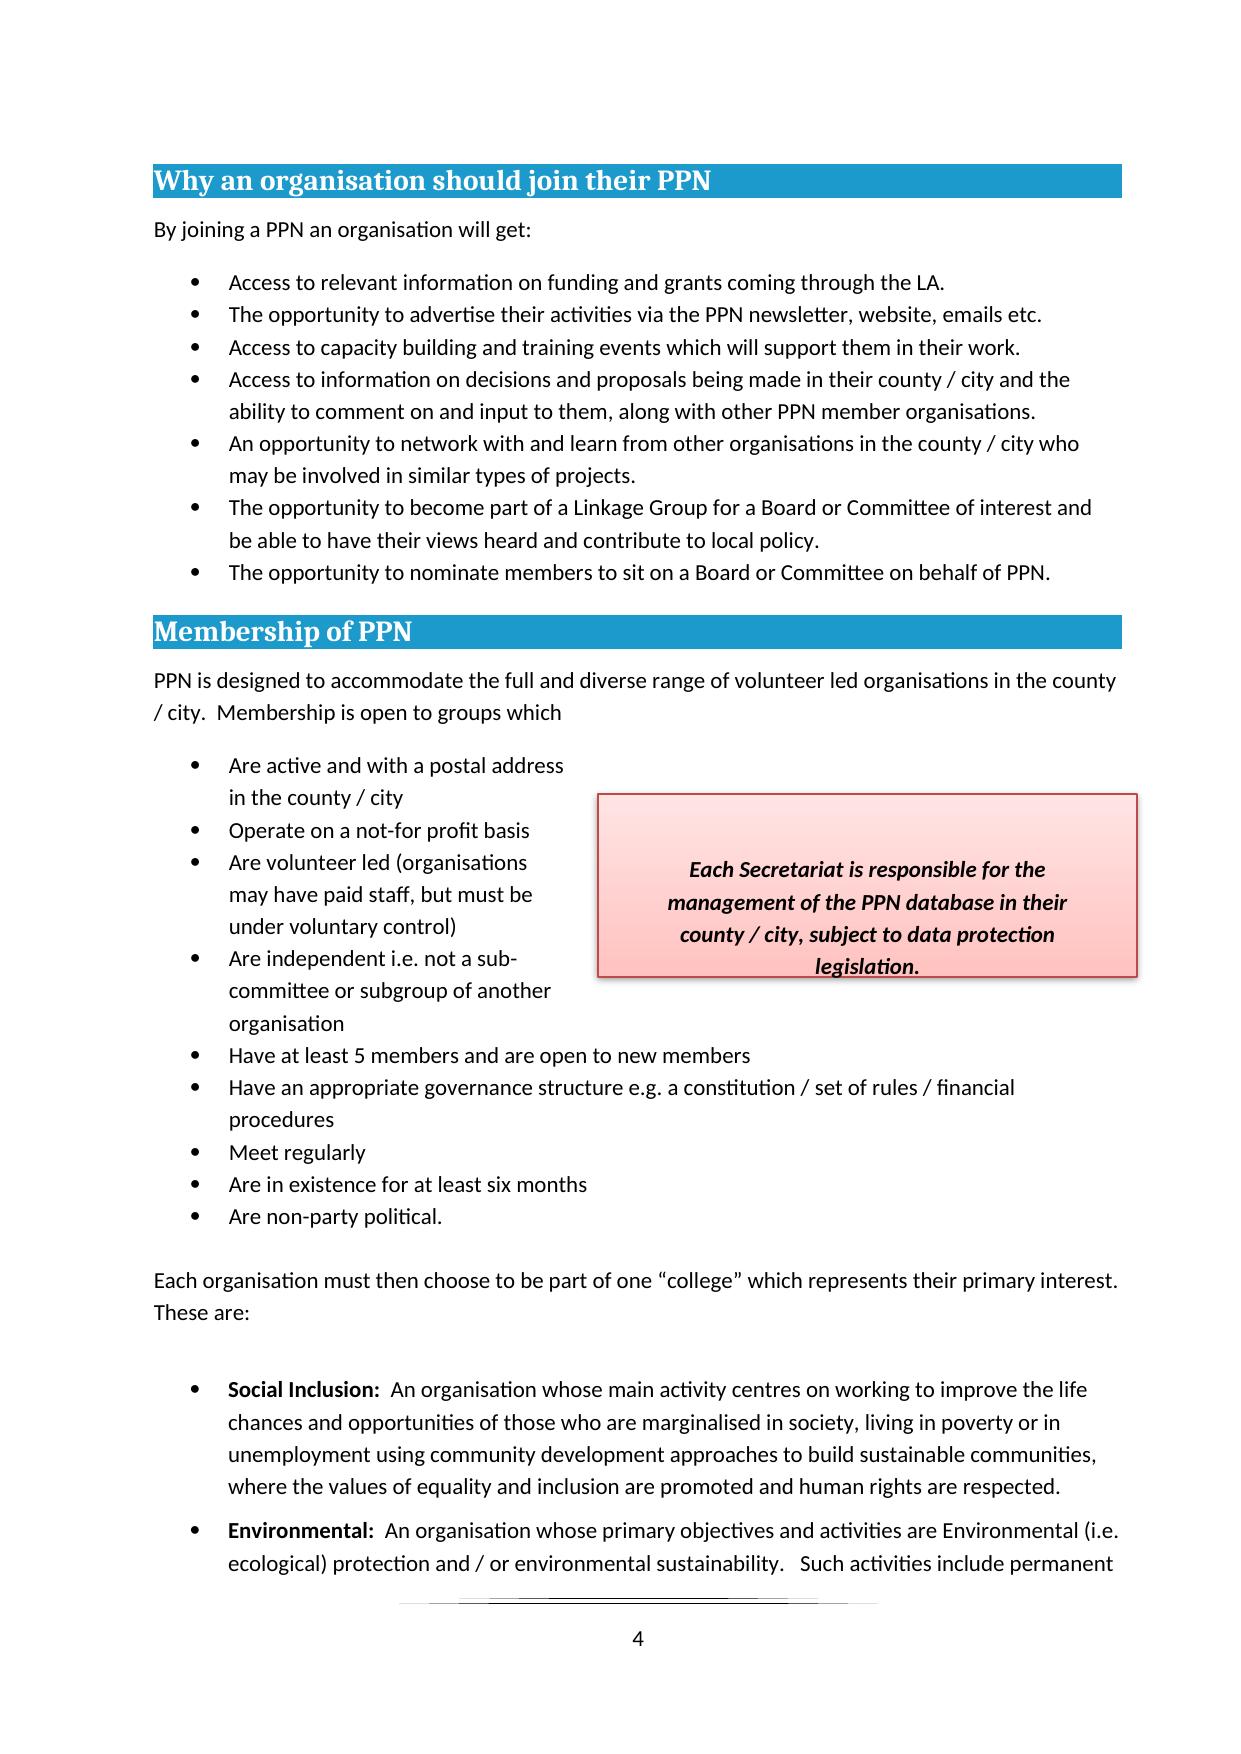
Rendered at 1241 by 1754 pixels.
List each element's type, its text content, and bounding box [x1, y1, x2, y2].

list Meet regularly [191, 1138, 1122, 1166]
list The opportunity to advertise their activities via the PPN newsletter, website, emails etc. [191, 300, 1122, 328]
list Social Inclusion: An organisation whose main activity centres on working to improve the life chances and opportunities of those who are marginalised in society, living in poverty or in unemployment using community development approaches to build sustainable communities, where the values of equality and inclusion are promoted and human rights are respected. [191, 1375, 1122, 1500]
list Are volunteer led (organisations may have paid staff, but must be under voluntary control) [191, 848, 592, 940]
text PPN is designed to accommodate the full and diverse range of volunteer led organisations in the county / city. Membership is open to groups which [153, 666, 1122, 726]
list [191, 1517, 1122, 1577]
list Are non-party political. [191, 1202, 1122, 1230]
text By joining a PPN an organisation will get: [153, 215, 1122, 243]
list Have at least 5 members and are open to new members [191, 1041, 1122, 1069]
list An opportunity to network with and learn from other organisations in the county / city who may be involved in similar types of projects. [191, 429, 1122, 489]
list Access to capacity building and training events which will support them in their work. [191, 333, 1122, 361]
list Operate on a not-for profit basis [191, 816, 592, 844]
list Access to information on decisions and proposals being made in their county / city and the ability to comment on and input to them, along with other PPN member organisations. [191, 365, 1122, 425]
list The opportunity to nominate members to sit on a Board or Committee on behalf of PPN. [191, 558, 1122, 586]
list Access to relevant information on funding and grants coming through the LA. [191, 268, 1122, 296]
list Have an appropriate governance structure e.g. a constitution / set of rules / financial procedures [191, 1073, 1122, 1133]
list Each organisation must then choose to be part of one “college” which represents their primary interest. These are: [153, 1266, 1122, 1327]
list The opportunity to become part of a Linkage Group for a Board or Committee of interest and be able to have their views heard and contribute to local policy. [191, 493, 1122, 554]
list Are in existence for at least six months [191, 1170, 1122, 1198]
list Are independent i.e. not a sub-committee or subgroup of another organisation [191, 944, 1122, 1037]
subtitle Why an organisation should join their PPN [153, 164, 1122, 198]
list Are active and with a postal address in the county / city [191, 751, 1122, 812]
subtitle Membership of PPN [153, 615, 1122, 649]
